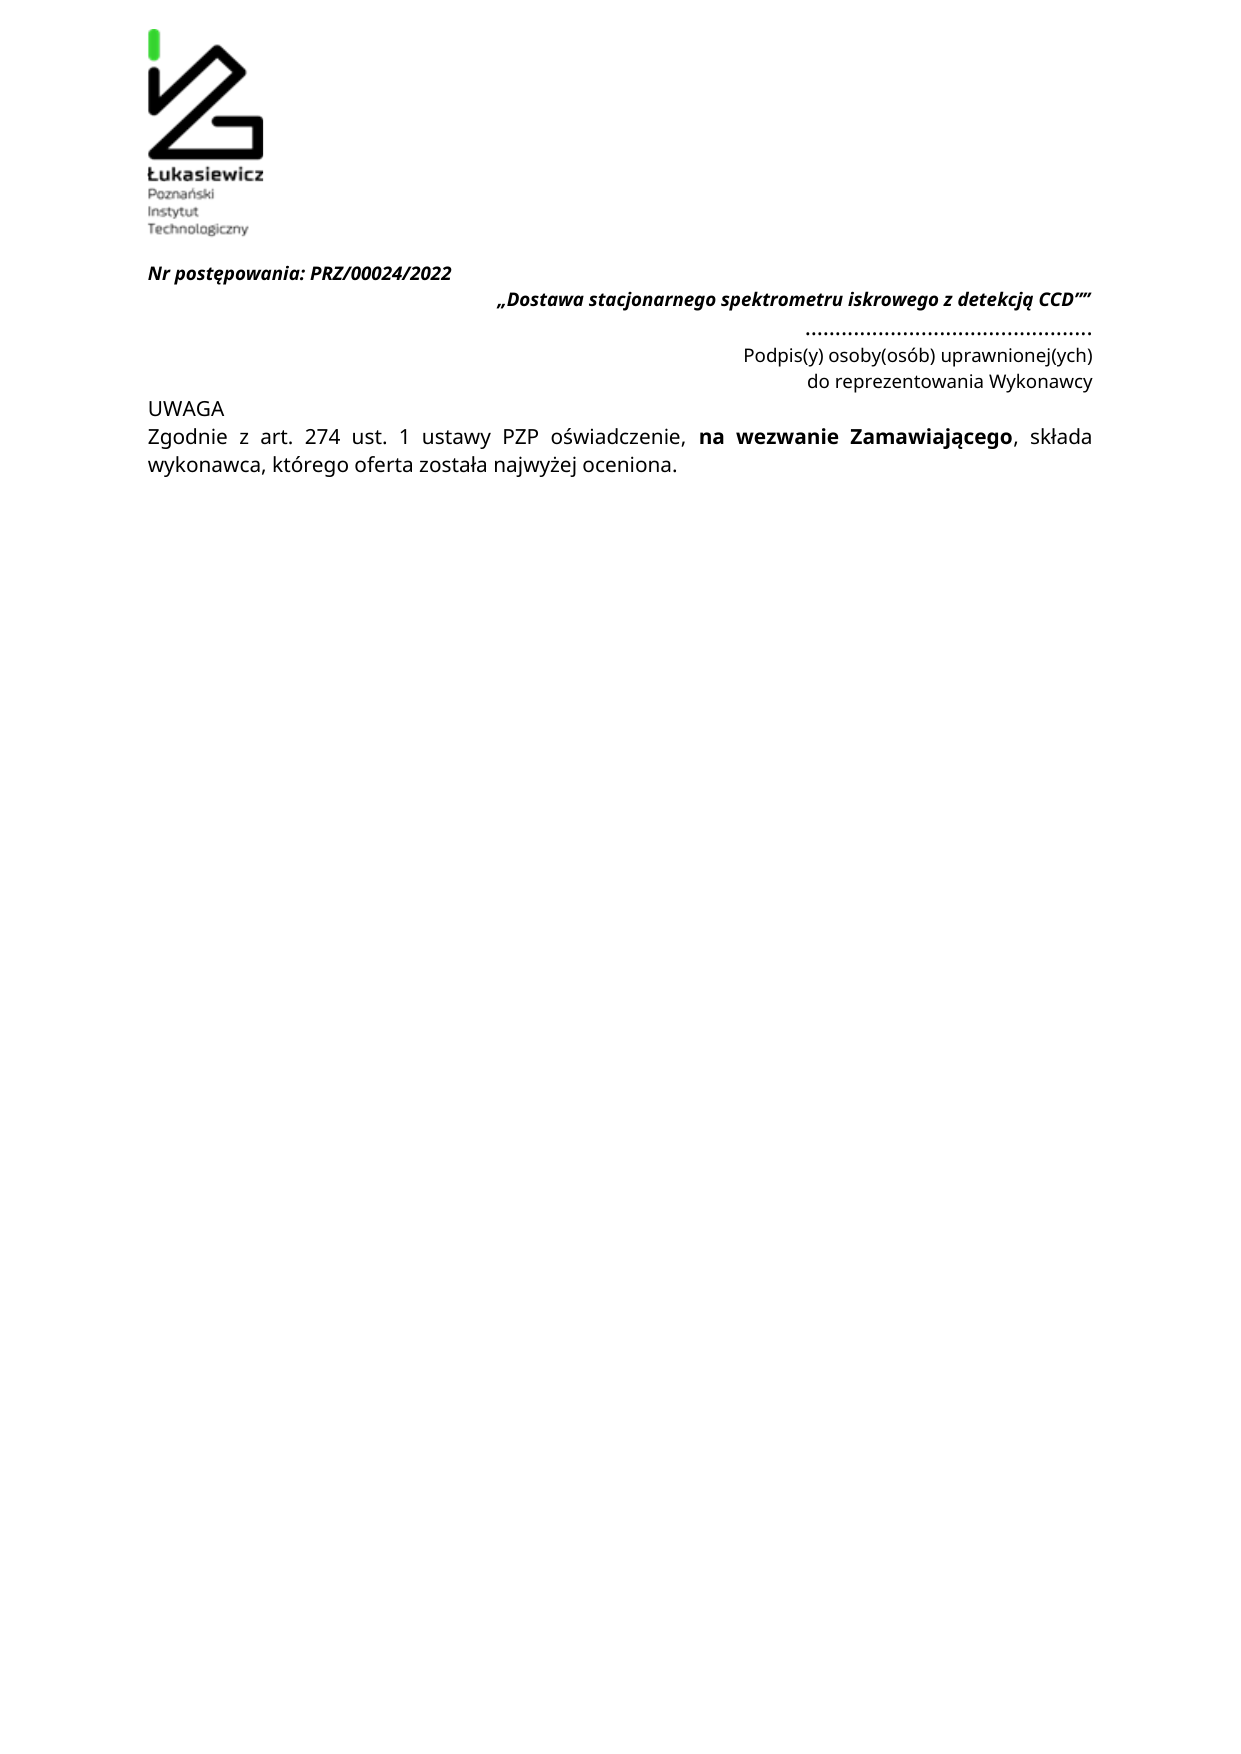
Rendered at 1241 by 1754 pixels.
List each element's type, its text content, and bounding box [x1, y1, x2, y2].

text UWAGA [148, 394, 1093, 422]
text Podpis(y) osoby(osób) uprawnionej(ych) [148, 343, 1093, 368]
picture [147, 29, 264, 238]
text do reprezentowania Wykonawcy [148, 368, 1093, 394]
text Zgodnie z art. 274 ust. 1 ustawy PZP oświadczenie, na wezwanie Zamawiającego, składa wykonawca, którego oferta została najwyżej oceniona. [148, 422, 1093, 479]
text ……......................................... [148, 311, 1093, 343]
